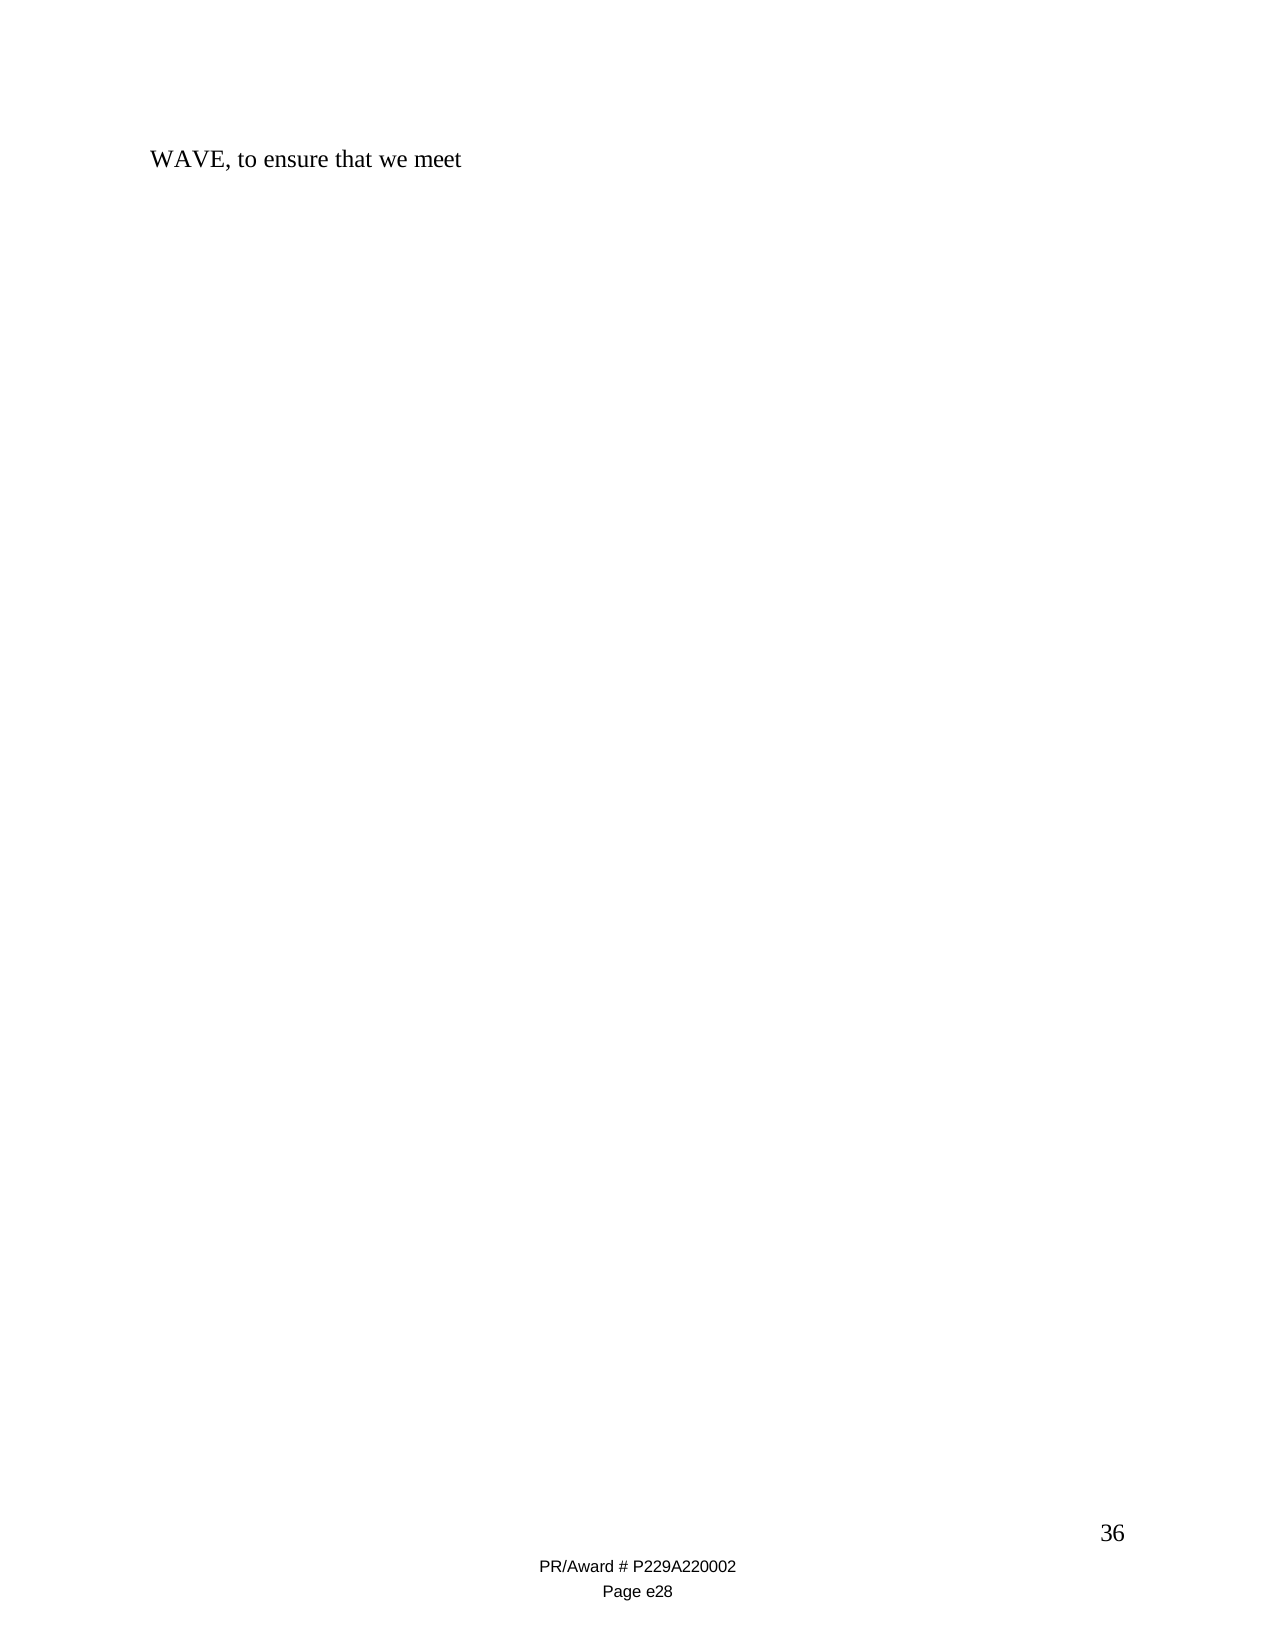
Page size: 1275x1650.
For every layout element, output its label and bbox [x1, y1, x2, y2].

text [150, 144, 1125, 172]
